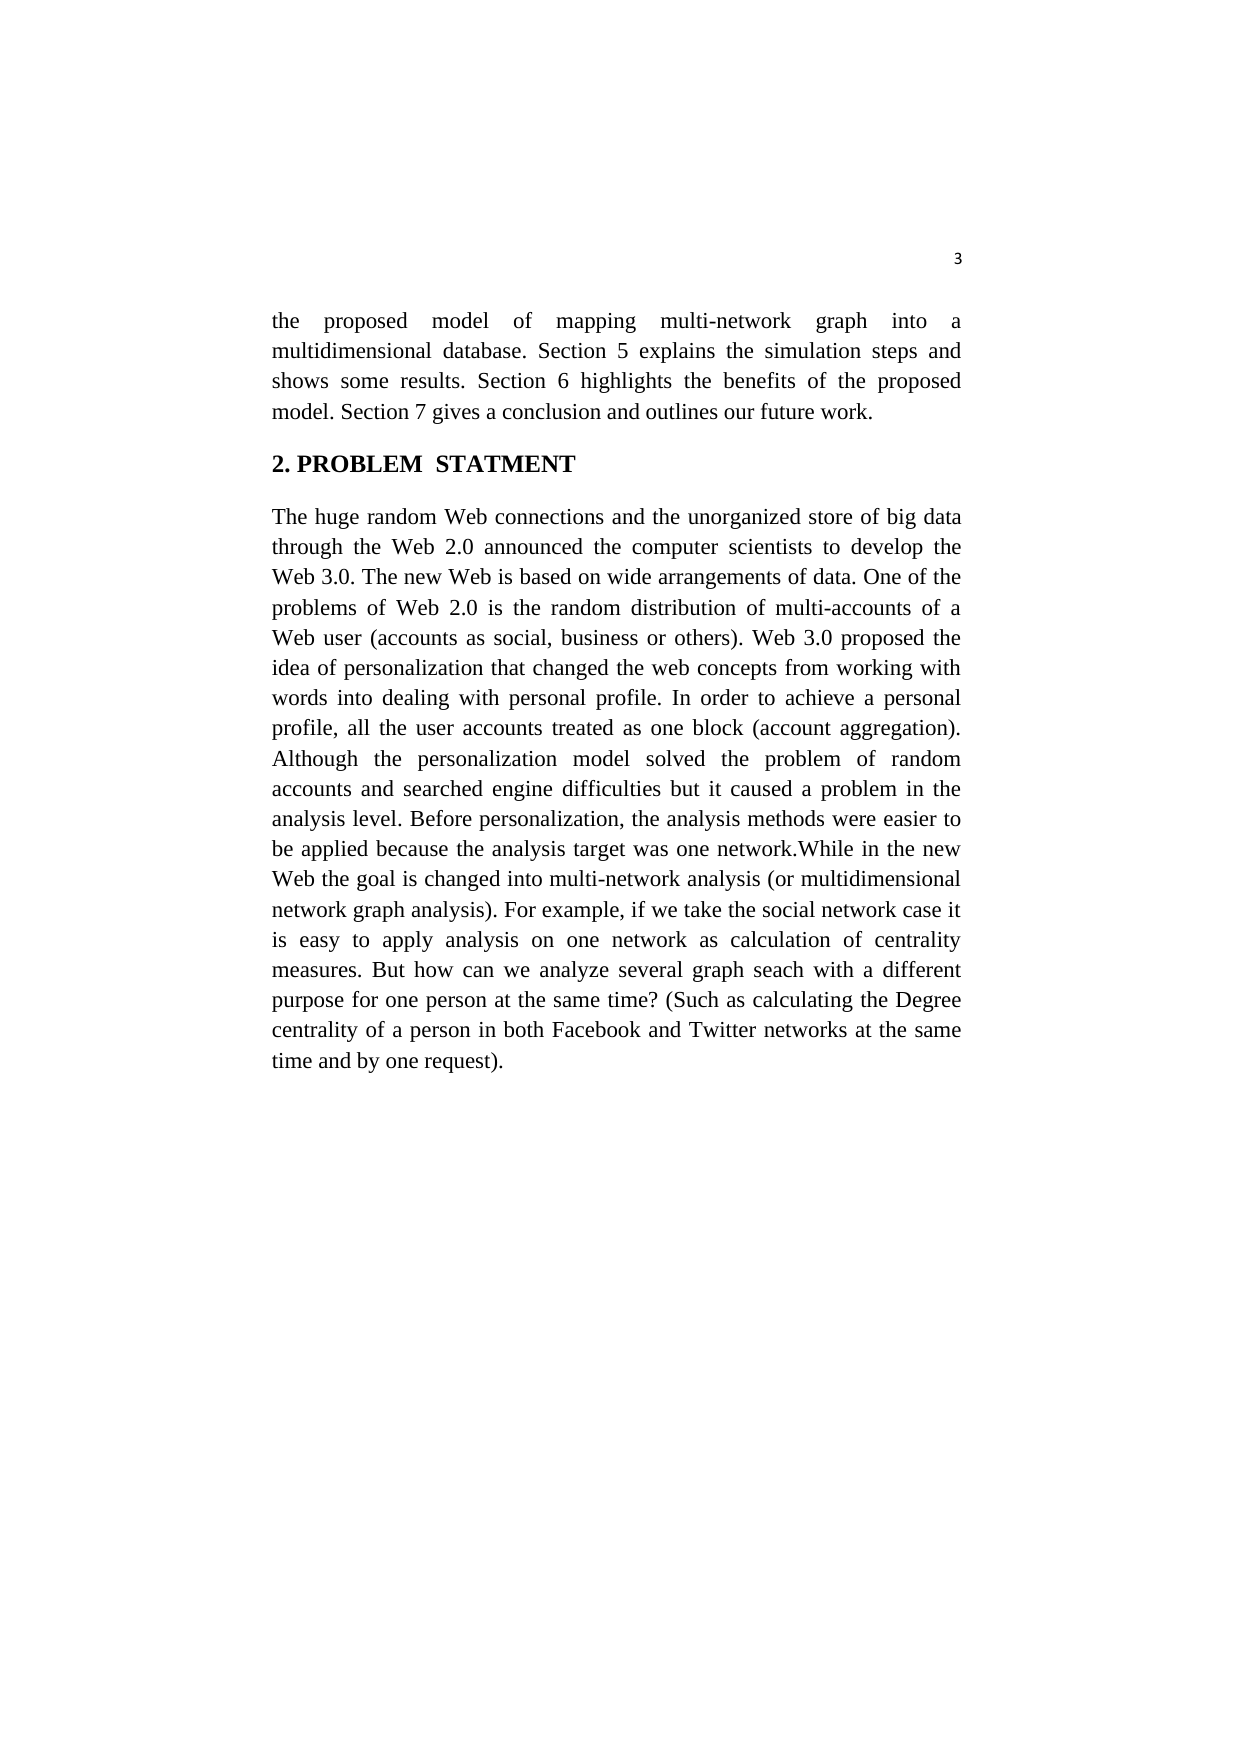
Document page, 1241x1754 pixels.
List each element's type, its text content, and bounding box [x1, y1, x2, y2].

text PROBLEM STATMENT [272, 453, 963, 478]
text The huge random Web connections and the unorganized store of big data through the Web 2.0 announced the computer scientists to develop the Web 3.0. The new Web is based on wide arrangements of data. One of the problems of Web 2.0 is the random distribution of multi-accounts of a Web user (accounts as social, business or others). Web 3.0 proposed the idea of personalization that changed the web concepts from working with words into dealing with personal profile. In order to achieve a personal profile, all the user accounts treated as one block (account aggregation). Although the personalization model solved the problem of random accounts and searched engine difficulties but it caused a problem in the analysis level. Before personalization, the analysis methods were easier to be applied because the analysis target was one network.While in the new Web the goal is changed into multi-network analysis (or multidimensional network graph analysis). For example, if we take the social network case it is easy to apply analysis on one network as calculation of centrality measures. But how can we analyze several graph seach with a different purpose for one person at the same time? (Such as calculating the Degree centrality of a person in both Facebook and Twitter networks at the same time and by one request). [272, 503, 963, 1073]
